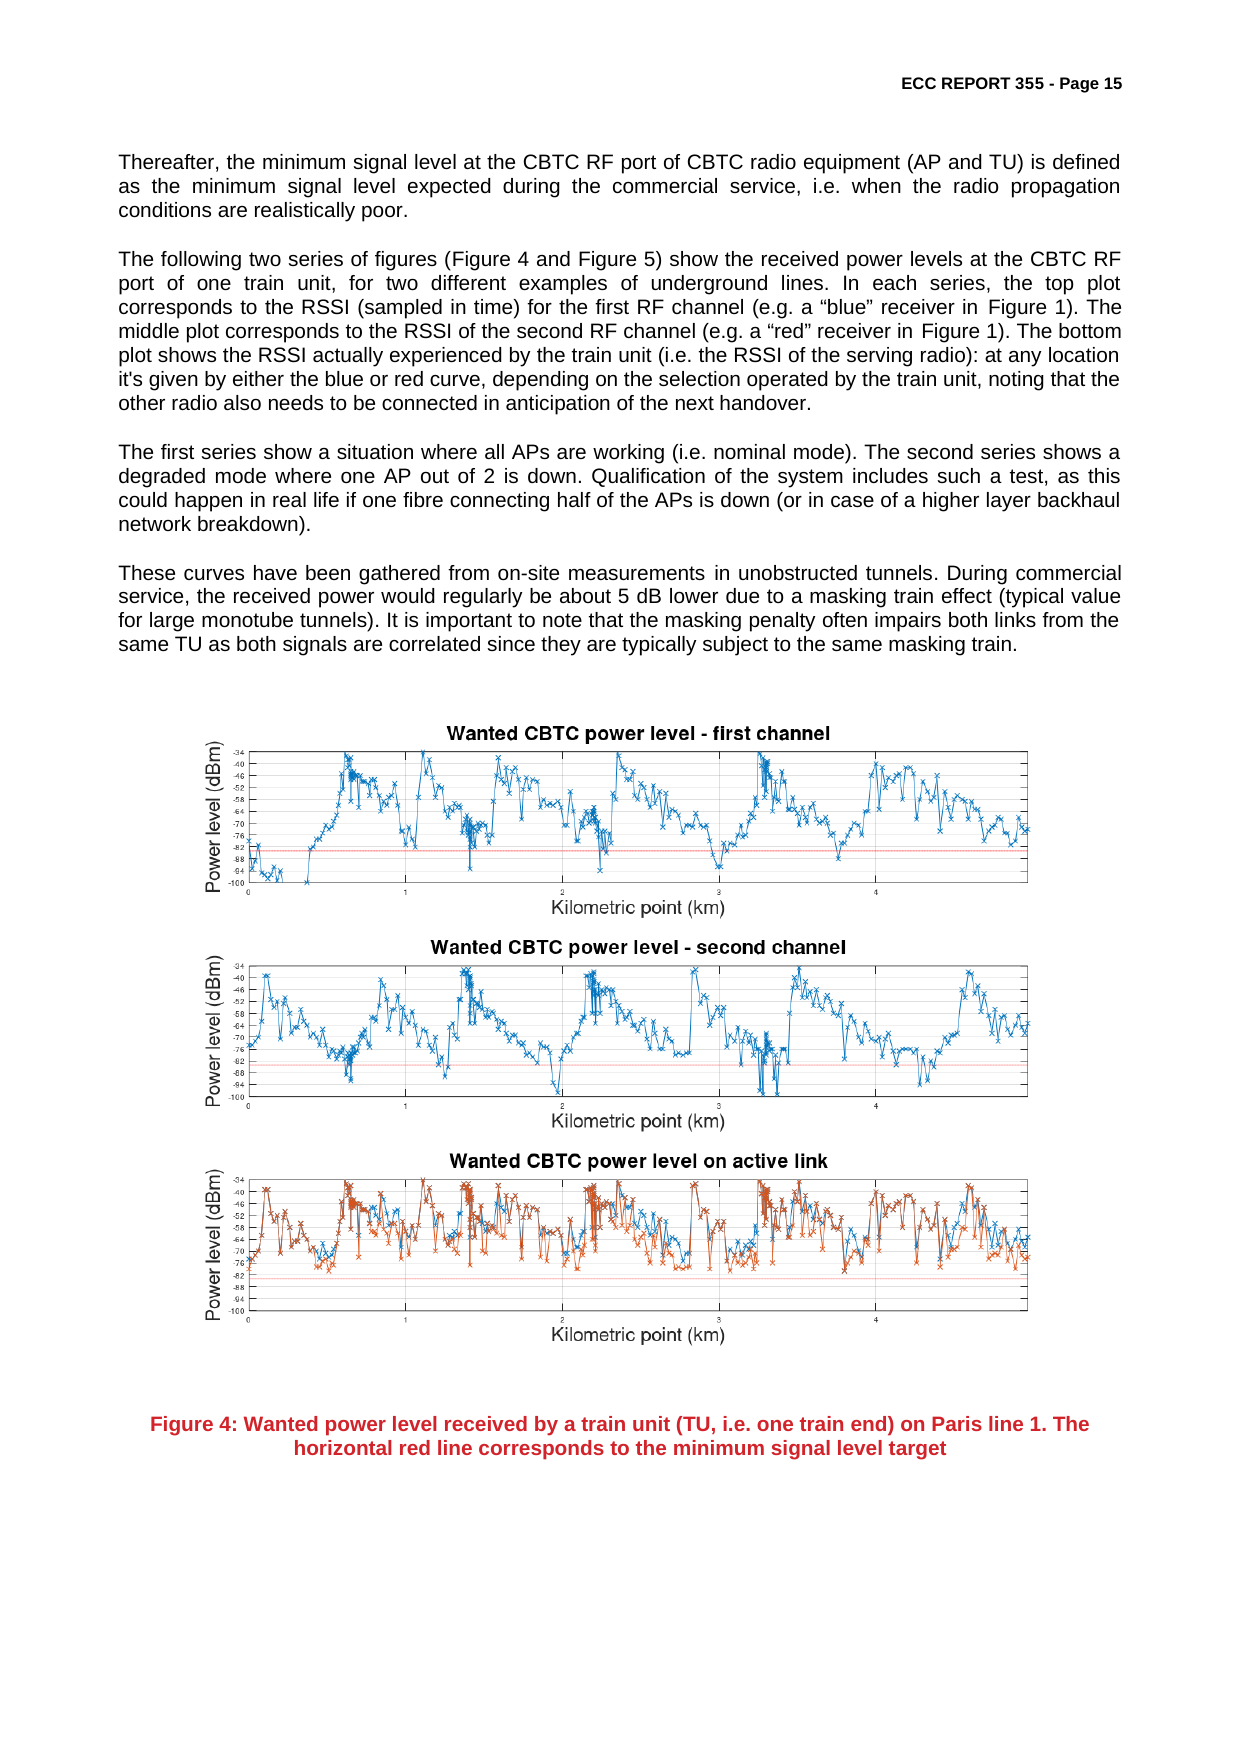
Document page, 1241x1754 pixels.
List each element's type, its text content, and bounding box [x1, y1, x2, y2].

text These curves have been gathered from on-site measurements in unobstructed tunnels. During commercial service, the received power would regularly be about 5 dB lower due to a masking train effect (typical value for large monotube tunnels). It is important to note that the masking penalty often impairs both links from the same TU as both signals are correlated since they are typically subject to the same masking train. [118, 560, 1122, 656]
text The following two series of figures (Figure 4 and Figure 5) show the received power levels at the CBTC RF port of one train unit, for two different examples of underground lines. In each series, the top plot corresponds to the RSSI (sampled in time) for the first RF channel (e.g. a “blue” receiver in Figure 1). The middle plot corresponds to the RSSI of the second RF channel (e.g. a “red” receiver in Figure 1). The bottom plot shows the RSSI actually experienced by the train unit (i.e. the RSSI of the serving radio): at any location it's given by either the blue or red curve, depending on the selection operated by the train unit, noting that the other radio also needs to be connected in anticipation of the next handover. [118, 247, 1122, 414]
text Figure 4: Wanted power level received by a train unit (TU, i.e. one train end) on Paris line 1. The horizontal red line corresponds to the minimum signal level target [118, 1412, 1122, 1460]
text Thereafter, the minimum signal level at the CBTC RF port of CBTC radio equipment (AP and TU) is defined as the minimum signal level expected during the commercial service, i.e. when the radio propagation conditions are realistically poor. [118, 150, 1122, 222]
picture [118, 681, 1123, 1388]
text The first series show a situation where all APs are working (i.e. nominal mode). The second series shows a degraded mode where one AP out of 2 is down. Qualification of the system includes such a test, as this could happen in real life if one fibre connecting half of the APs is down (or in case of a higher layer backhaul network breakdown). [118, 439, 1122, 535]
